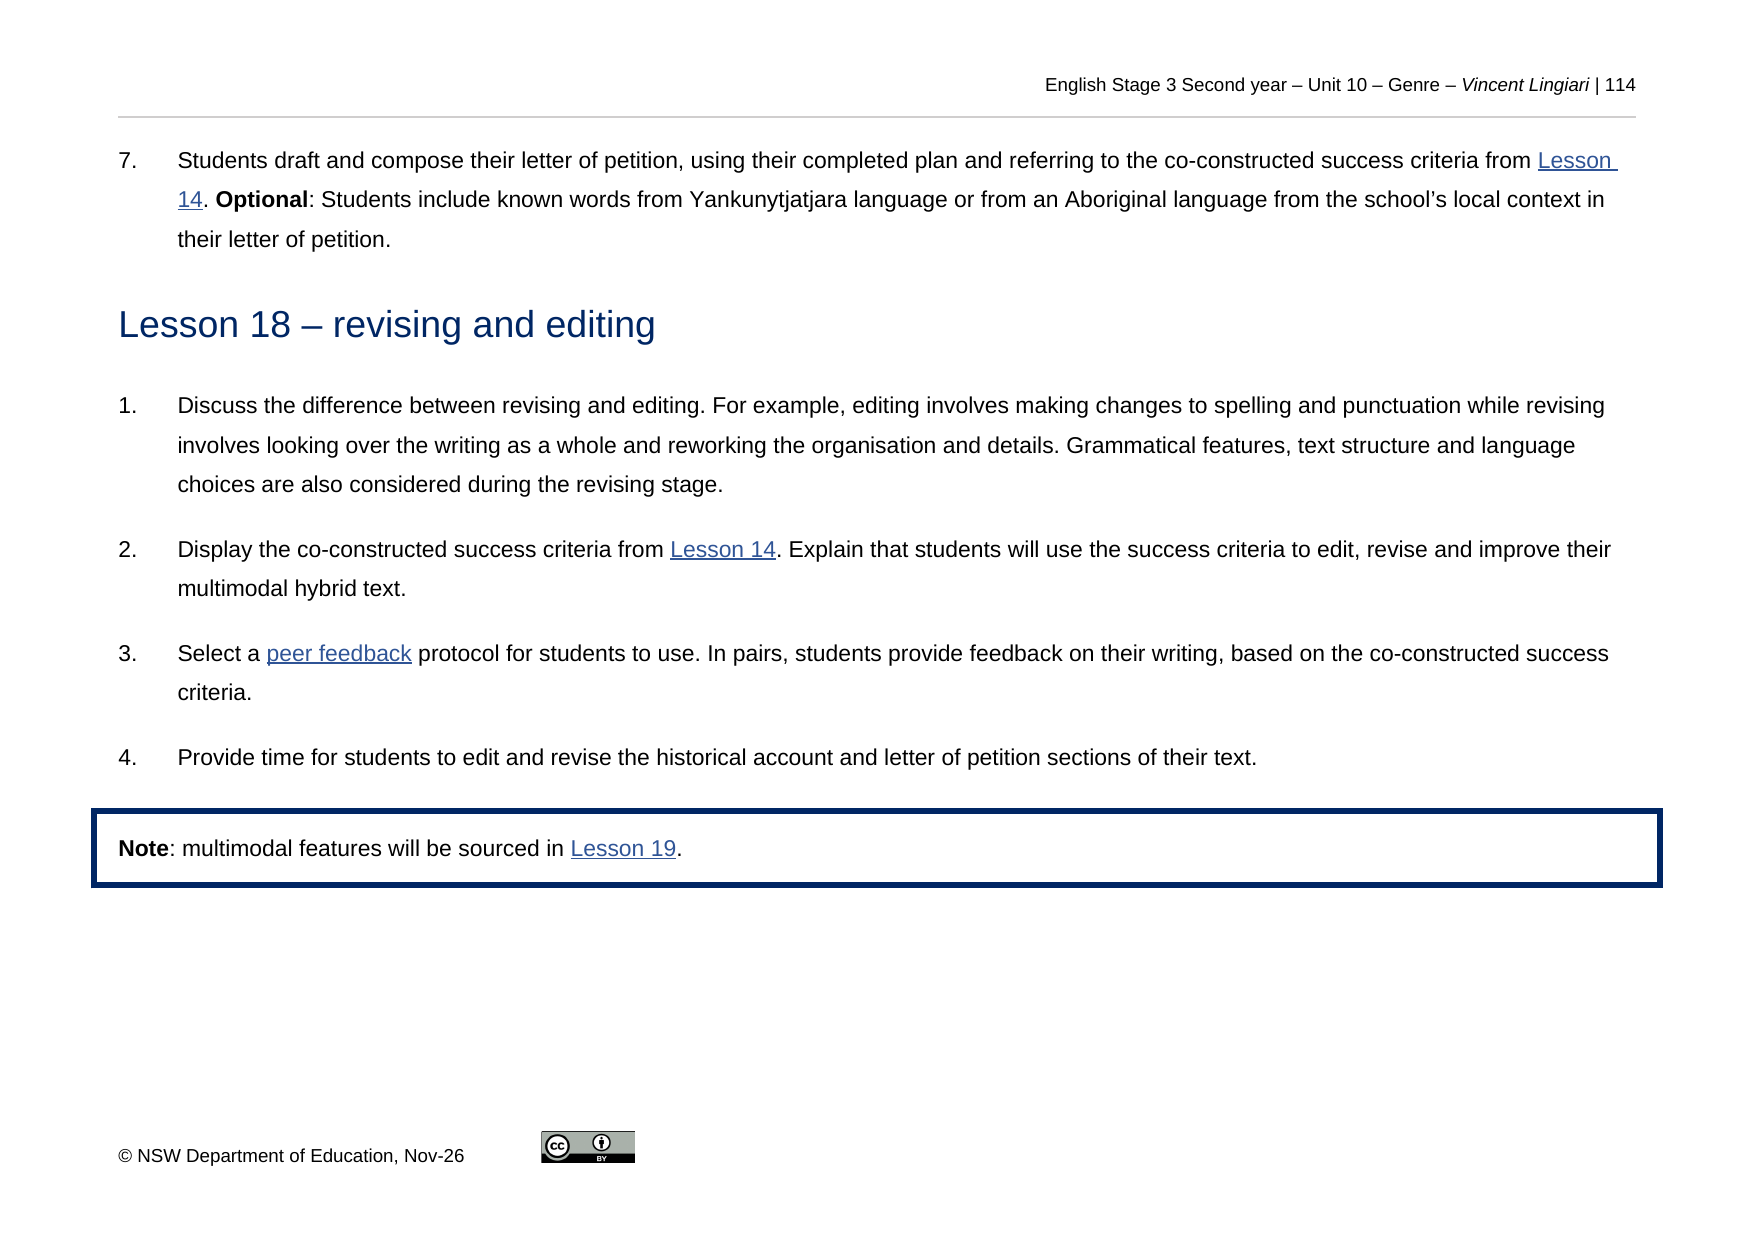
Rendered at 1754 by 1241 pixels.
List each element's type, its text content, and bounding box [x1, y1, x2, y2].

list Students draft and compose their letter of petition, using their completed plan and referring to the co-constructed success criteria from Lesson 14. Optional: Students include known words from Yankunytjatjara language or from an Aboriginal language from the school’s local context in their letter of petition. [118, 147, 1636, 252]
picture [541, 1131, 635, 1163]
list Display the co-constructed success criteria from Lesson 14. Explain that students will use the success criteria to edit, revise and improve their multimodal hybrid text. [118, 536, 1636, 601]
text Note: multimodal features will be sourced in Lesson 19. [97, 814, 1657, 882]
subtitle Lesson 18 – revising and editing [118, 302, 1636, 346]
list Provide time for students to edit and revise the historical account and letter of petition sections of their text. [118, 743, 1636, 770]
list Discuss the difference between revising and editing. For example, editing involves making changes to spelling and punctuation while revising involves looking over the writing as a whole and reworking the organisation and details. Grammatical features, text structure and language choices are also considered during the revising stage. [118, 392, 1636, 497]
list Select a peer feedback protocol for students to use. In pairs, students provide feedback on their writing, based on the co-constructed success criteria. [118, 639, 1636, 705]
